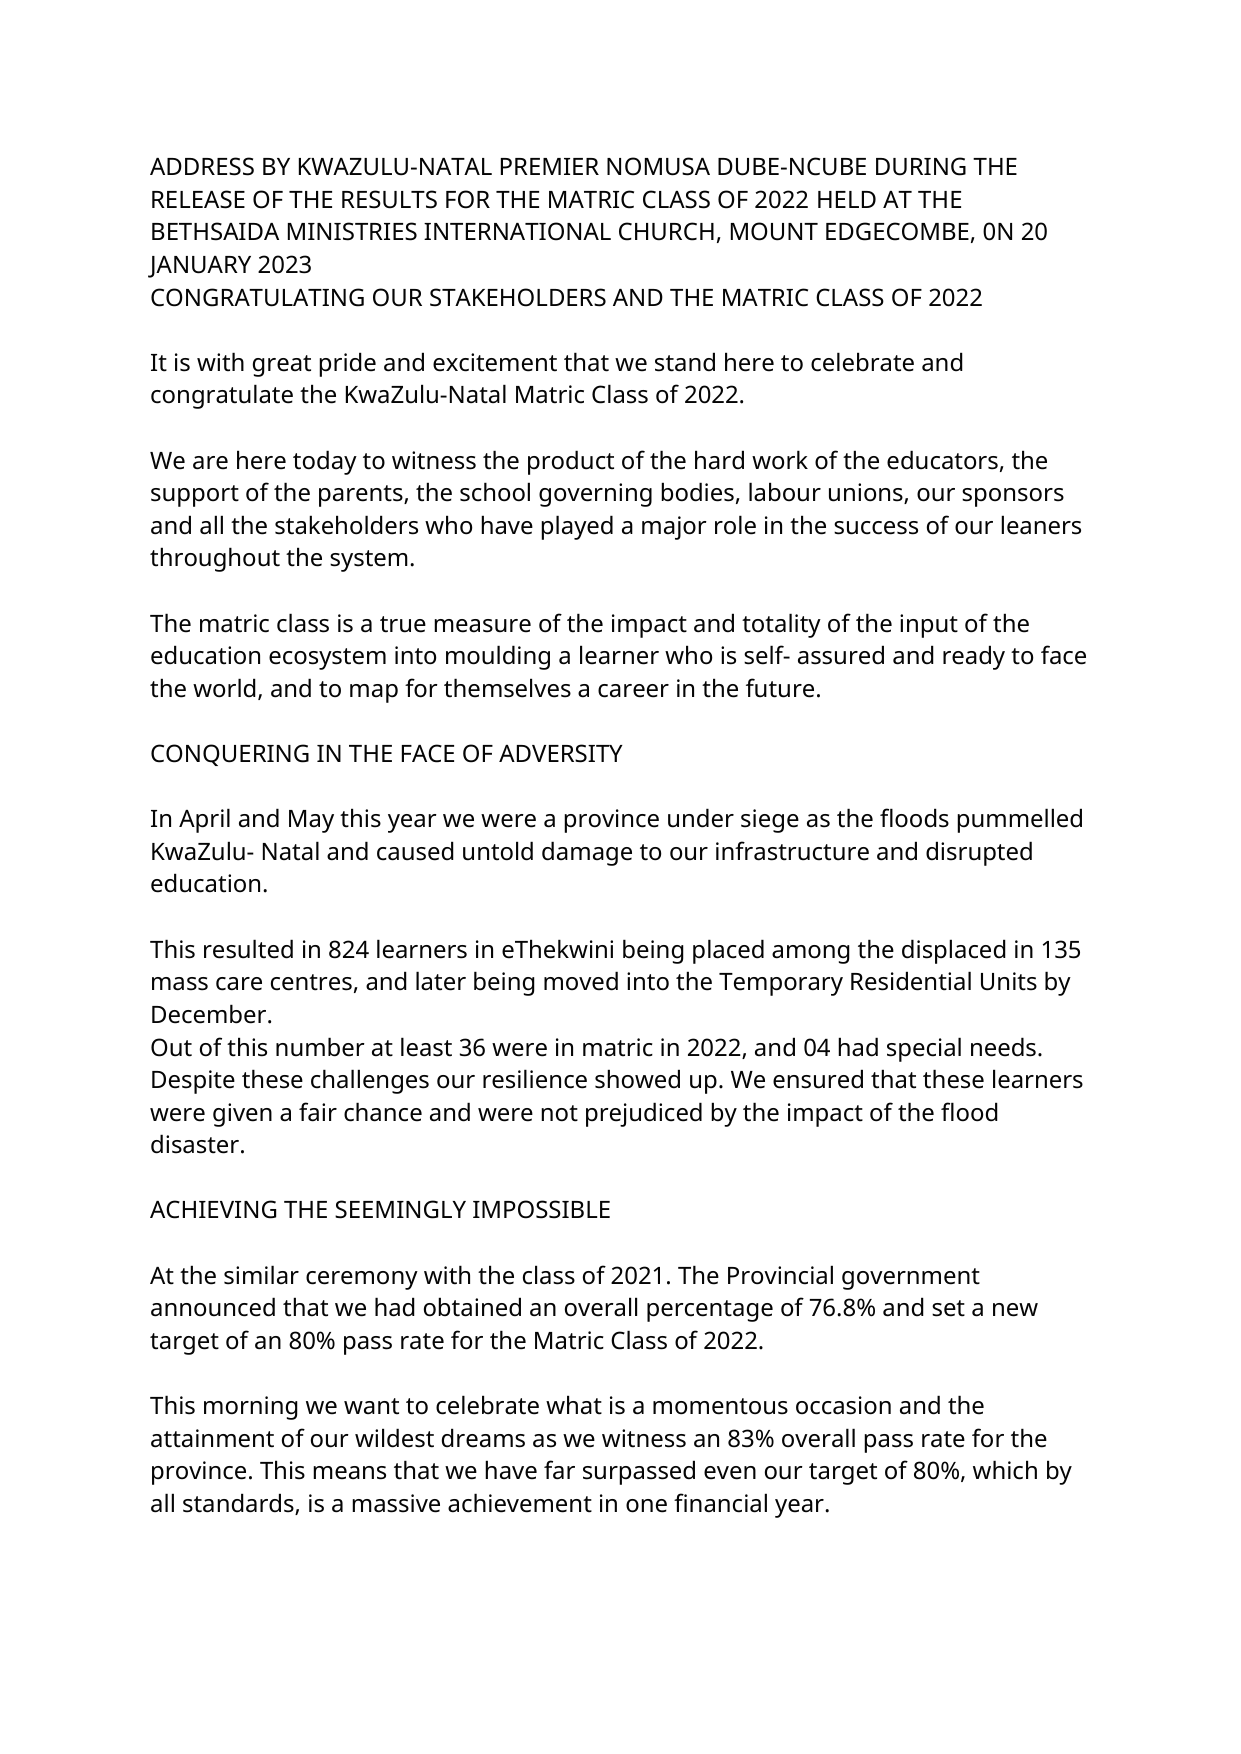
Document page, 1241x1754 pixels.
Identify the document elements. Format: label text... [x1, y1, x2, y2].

text We are here today to witness the product of the hard work of the educators, the support of the parents, the school governing bodies, labour unions, our sponsors and all the stakeholders who have played a major role in the success of our leaners throughout the system. [150, 443, 1090, 574]
text Out of this number at least 36 were in matric in 2022, and 04 had special needs. Despite these challenges our resilience showed up. We ensured that these learners were given a fair chance and were not prejudiced by the impact of the flood disaster. [150, 1030, 1090, 1161]
text This morning we want to celebrate what is a momentous occasion and the attainment of our wildest dreams as we witness an 83% overall pass rate for the province. This means that we have far surpassed even our target of 80%, which by all standards, is a massive achievement in one financial year. [150, 1389, 1090, 1519]
text CONGRATULATING OUR STAKEHOLDERS AND THE MATRIC CLASS OF 2022 [150, 280, 1090, 313]
text The matric class is a true measure of the impact and totality of the input of the education ecosystem into moulding a learner who is self- assured and ready to face the world, and to map for themselves a career in the future. [150, 606, 1090, 704]
text In April and May this year we were a province under siege as the floods pummelled KwaZulu- Natal and caused untold damage to our infrastructure and disrupted education. [150, 802, 1090, 900]
text ACHIEVING THE SEEMINGLY IMPOSSIBLE [150, 1193, 1090, 1226]
text At the similar ceremony with the class of 2021. The Provincial government announced that we had obtained an overall percentage of 76.8% and set a new target of an 80% pass rate for the Matric Class of 2022. [150, 1258, 1090, 1356]
text This resulted in 824 learners in eThekwini being placed among the displaced in 135 mass care centres, and later being moved into the Temporary Residential Units by December. [150, 932, 1090, 1030]
text ADDRESS BY KWAZULU-NATAL PREMIER NOMUSA DUBE-NCUBE DURING THE RELEASE OF THE RESULTS FOR THE MATRIC CLASS OF 2022 HELD AT THE BETHSAIDA MINISTRIES INTERNATIONAL CHURCH, MOUNT EDGECOMBE, 0N 20 JANUARY 2023 [150, 150, 1090, 280]
text CONQUERING IN THE FACE OF ADVERSITY [150, 737, 1090, 769]
text It is with great pride and excitement that we stand here to celebrate and congratulate the KwaZulu-Natal Matric Class of 2022. [150, 346, 1090, 411]
